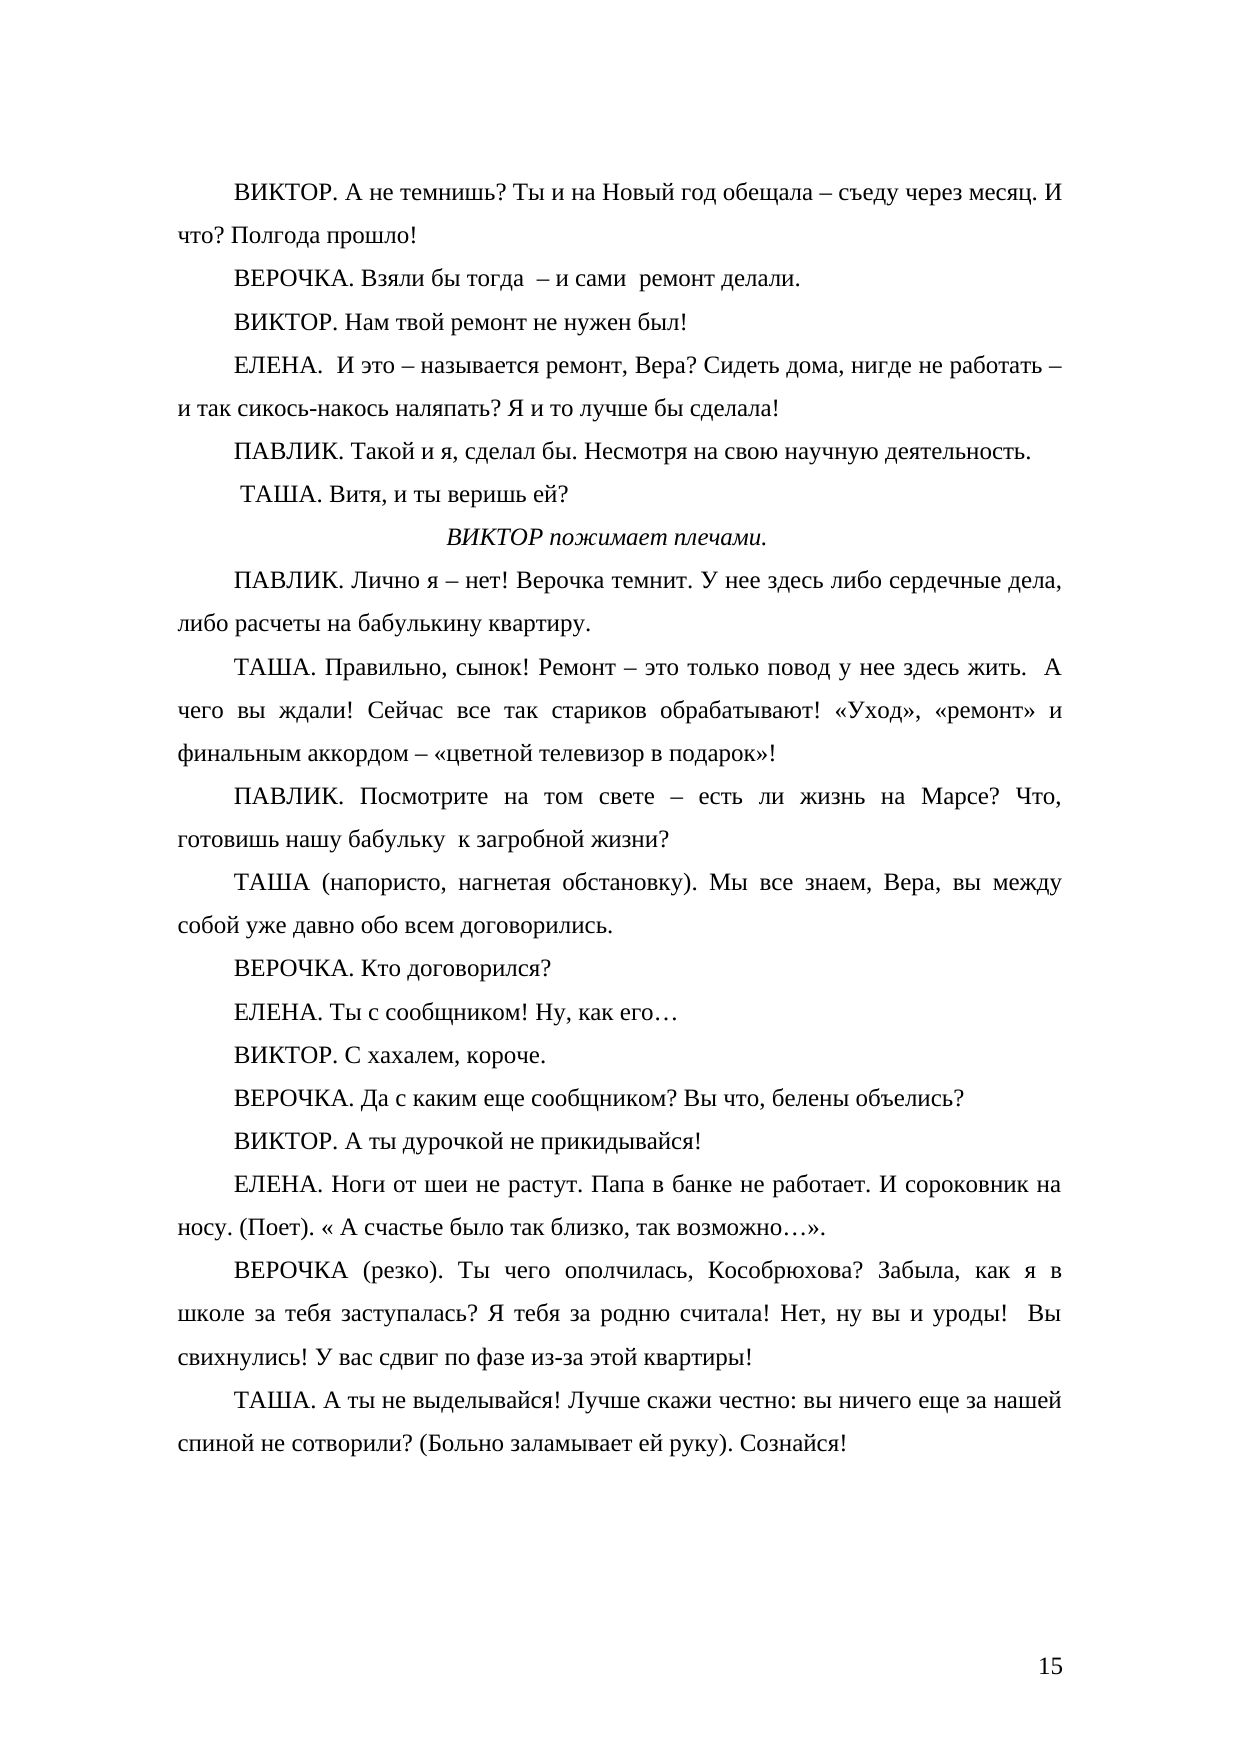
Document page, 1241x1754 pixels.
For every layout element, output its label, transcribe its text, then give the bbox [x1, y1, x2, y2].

text ВИКТОР. Нам твой ремонт не нужен был! [177, 307, 1063, 335]
text ТАША. Витя, и ты веришь ей? [177, 479, 1063, 508]
text ВЕРОЧКА (резко). Ты чего ополчилась, Кособрюхова? Забыла, как я в школе за тебя заступалась? Я тебя за родню считала! Нет, ну вы и уроды! Вы свихнулись! У вас сдвиг по фазе из-за этой квартиры! [177, 1255, 1063, 1370]
text ЕЛЕНА. Ты с сообщником! Ну, как его… [177, 997, 1063, 1025]
text ТАША (напористо, нагнетая обстановку). Мы все знаем, Вера, вы между собой уже давно обо всем договорились. [177, 867, 1063, 939]
text ПАВЛИК. Лично я – нет! Верочка темнит. У нее здесь либо сердечные дела, либо расчеты на бабулькину квартиру. [177, 565, 1063, 637]
text ПАВЛИК. Посмотрите на том свете – есть ли жизнь на Марсе? Что, готовишь нашу бабульку к загробной жизни? [177, 781, 1063, 853]
text ВЕРОЧКА. Да с каким еще сообщником? Вы что, белены объелись? [177, 1083, 1063, 1112]
text ЕЛЕНА. И это – называется ремонт, Вера? Сидеть дома, нигде не работать – и так сикось-накось наляпать? Я и то лучше бы сделала! [177, 350, 1063, 422]
text ВИКТОР. С хахалем, короче. [177, 1040, 1063, 1068]
text ПАВЛИК. Такой и я, сделал бы. Несмотря на свою научную деятельность. [177, 436, 1063, 465]
text ТАША. А ты не выделывайся! Лучше скажи честно: вы ничего еще за нашей спиной не сотворили? (Больно заламывает ей руку). Сознайся! [177, 1385, 1063, 1457]
text ЕЛЕНА. Ноги от шеи не растут. Папа в банке не работает. И сороковник на носу. (Поет). « А счастье было так близко, так возможно…». [177, 1169, 1063, 1241]
text ВЕРОЧКА. Кто договорился? [177, 953, 1063, 982]
text ВИКТОР. А не темнишь? Ты и на Новый год обещала – съеду через месяц. И что? Полгода прошло! [177, 177, 1063, 249]
text ВИКТОР пожимает плечами. [177, 522, 1063, 551]
text ВЕРОЧКА. Взяли бы тогда – и сами ремонт делали. [177, 263, 1063, 292]
text ТАША. Правильно, сынок! Ремонт – это только повод у нее здесь жить. А чего вы ждали! Сейчас все так стариков обрабатывают! «Уход», «ремонт» и финальным аккордом – «цветной телевизор в подарок»! [177, 652, 1063, 767]
text ВИКТОР. А ты дурочкой не прикидывайся! [177, 1126, 1063, 1155]
